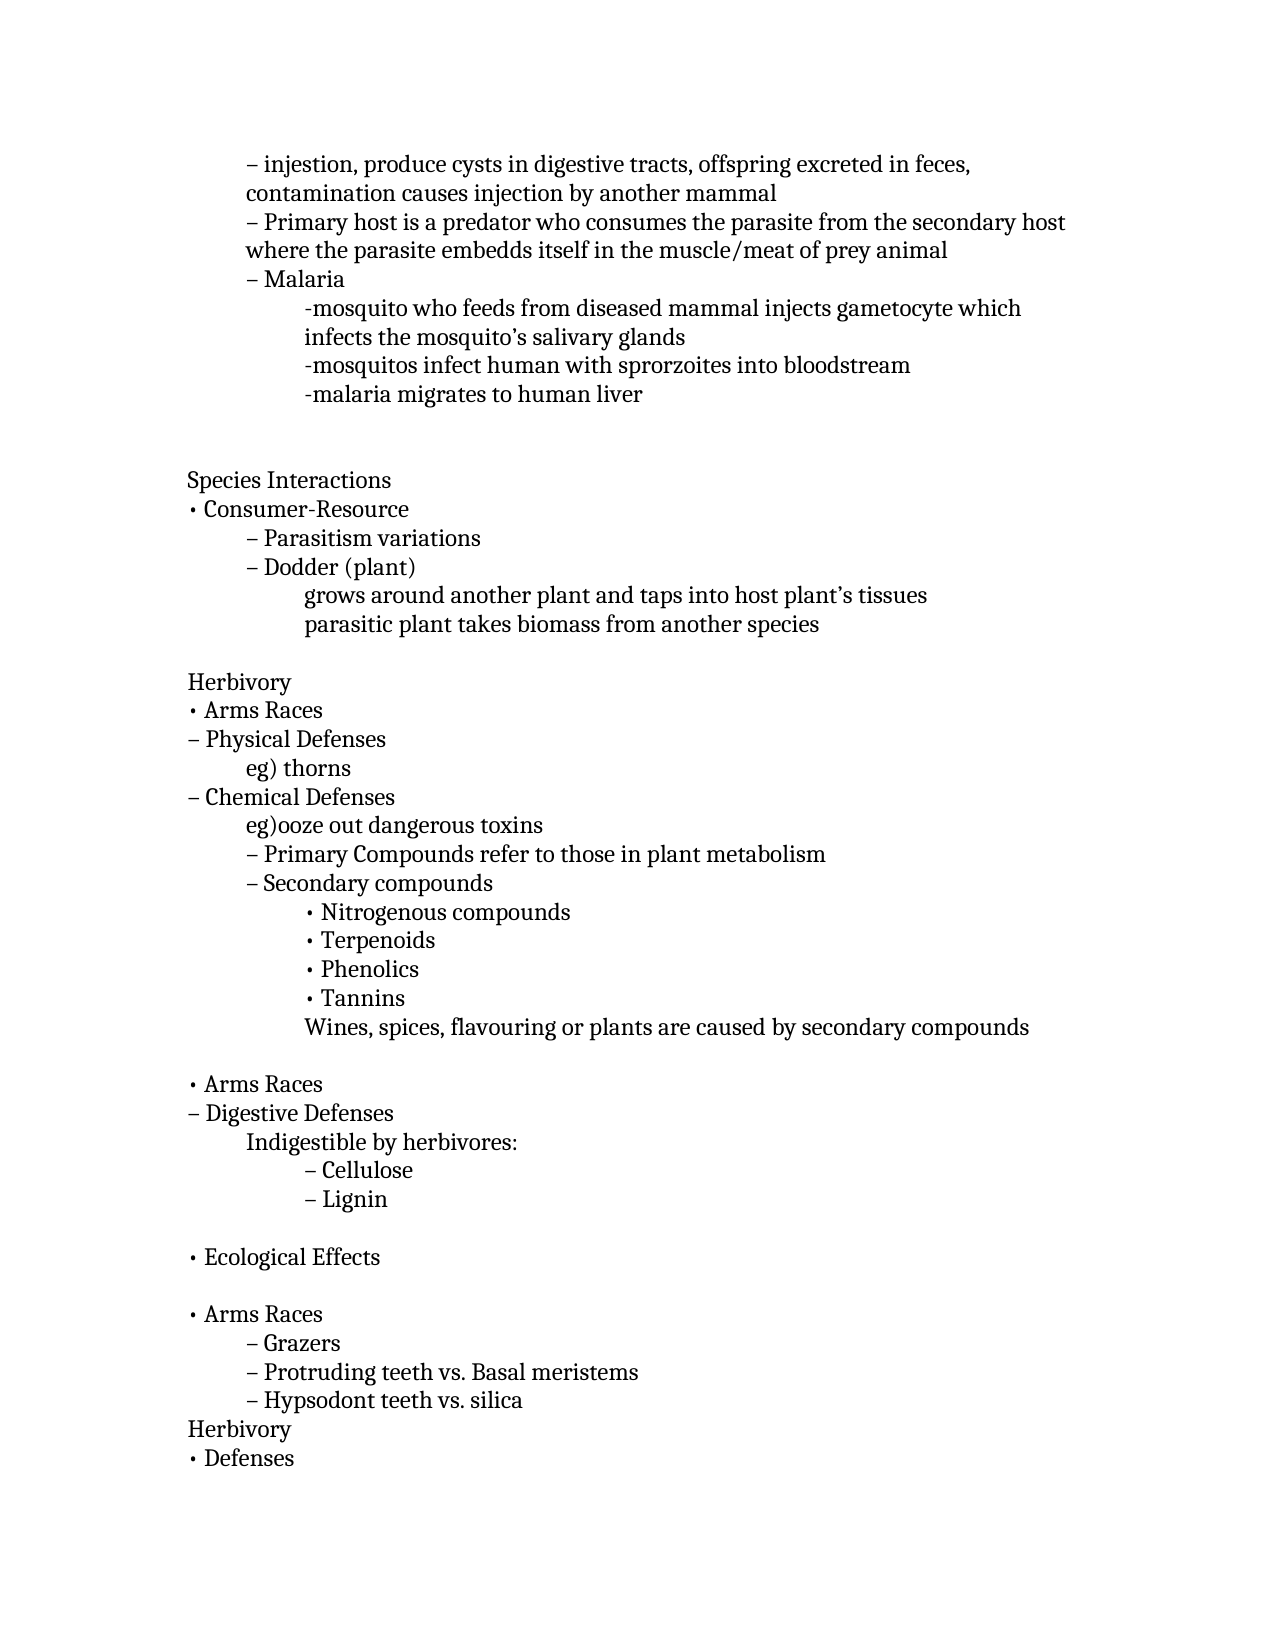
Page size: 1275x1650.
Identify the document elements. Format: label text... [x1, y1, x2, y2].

text – Primary Compounds refer to those in plant metabolism [246, 840, 1087, 869]
text • Nitrogenous compounds [304, 897, 1087, 926]
text Wines, spices, flavouring or plants are caused by secondary compounds [304, 1012, 1087, 1041]
text – injestion, produce cysts in digestive tracts, offspring excreted in feces, contamination causes injection by another mammal [246, 150, 1087, 207]
text • Terpenoids [304, 926, 1087, 955]
text eg)ooze out dangerous toxins [187, 811, 1087, 840]
text – Protruding teeth vs. Basal meristems [246, 1357, 1087, 1386]
text – Grazers [246, 1329, 1087, 1357]
text – Primary host is a predator who consumes the parasite from the secondary host where the parasite embedds itself in the muscle/meat of prey animal [246, 207, 1087, 265]
text • Arms Races [187, 1070, 1087, 1099]
text – Digestive Defenses [187, 1099, 1087, 1127]
text – Chemical Defenses [187, 782, 1087, 811]
text – Secondary compounds [246, 869, 1087, 897]
text – Cellulose [246, 1156, 1087, 1185]
text • Defenses [187, 1444, 1087, 1472]
text • Arms Races [187, 696, 1087, 725]
text • Consumer-Resource [187, 495, 1087, 524]
text • Phenolics [304, 955, 1087, 984]
text – Hypsodont teeth vs. silica [246, 1386, 1087, 1415]
text Herbivory [187, 1415, 1087, 1444]
text -mosquitos infect human with sprorzoites into bloodstream [304, 351, 1087, 380]
text Species Interactions [187, 466, 1087, 495]
text – Physical Defenses [187, 725, 1087, 754]
text eg) thorns [187, 754, 1087, 782]
text parasitic plant takes biomass from another species [187, 610, 1087, 639]
text • Ecological Effects [187, 1242, 1087, 1271]
text -malaria migrates to human liver [246, 380, 1087, 409]
text – Lignin [246, 1185, 1087, 1214]
text • Tannins [304, 984, 1087, 1012]
text • Arms Races [187, 1300, 1087, 1329]
text Herbivory [187, 667, 1087, 696]
text – Dodder (plant) [246, 552, 1087, 581]
text – Parasitism variations [246, 524, 1087, 552]
text grows around another plant and taps into host plant’s tissues [187, 581, 1087, 610]
text Indigestible by herbivores: [246, 1127, 1087, 1156]
text -mosquito who feeds from diseased mammal injects gametocyte which infects the mosquito’s salivary glands [304, 294, 1087, 351]
text – Malaria [246, 265, 1087, 294]
